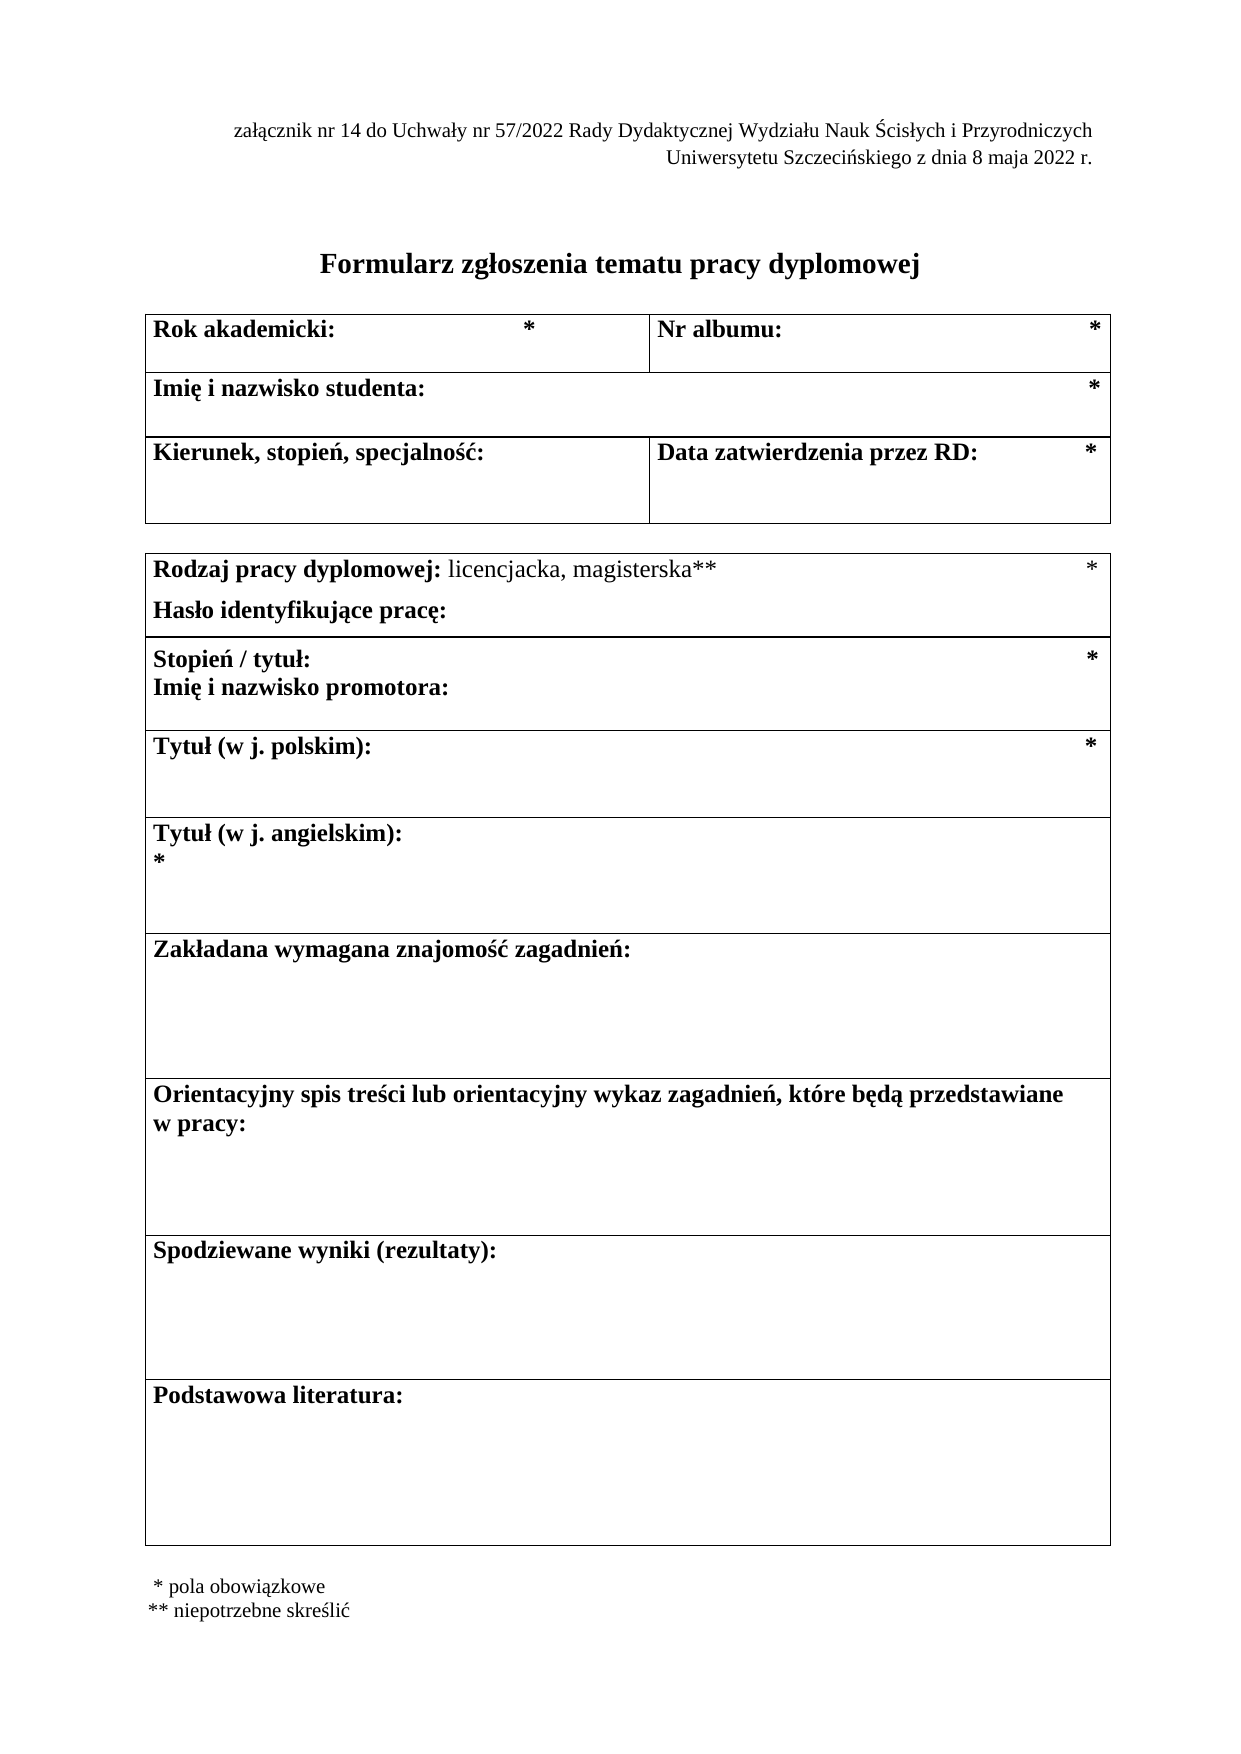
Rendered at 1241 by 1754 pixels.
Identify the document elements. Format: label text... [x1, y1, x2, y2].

table_cell Imię i nazwisko studenta: * [146, 373, 1110, 436]
table_cell Stopień / tytuł: * Imię i nazwisko promotora: [146, 638, 1110, 730]
text * pola obowiązkowe [148, 1574, 1093, 1598]
table_cell Tytuł (w j. angielskim): * [146, 818, 1110, 933]
table_cell Tytuł (w j. polskim): * [146, 731, 1110, 817]
table_header Rodzaj pracy dyplomowej: licencjacka, magisterska** * Hasło identyfikujące pracę: [146, 554, 1110, 636]
text Formularz zgłoszenia tematu pracy dyplomowej [148, 246, 1093, 279]
table_cell Data zatwierdzenia przez RD: * [650, 438, 1110, 523]
table_cell Podstawowa literatura: [146, 1380, 1110, 1545]
text załącznik nr 14 do Uchwały nr 57/2022 Rady Dydaktycznej Wydziału Nauk Ścisłych i Przyrodniczych [148, 118, 1093, 142]
table_header Nr albumu: * [650, 315, 1110, 372]
table_cell Spodziewane wyniki (rezultaty): [146, 1236, 1110, 1379]
text ** niepotrzebne skreślić [148, 1598, 1093, 1622]
table_cell Zakładana wymagana znajomość zagadnień: [146, 934, 1110, 1078]
table_header Rok akademicki: * [146, 315, 649, 372]
table_cell Kierunek, stopień, specjalność: [146, 438, 649, 523]
text Uniwersytetu Szczecińskiego z dnia 8 maja 2022 r. [148, 144, 1093, 169]
table_cell Orientacyjny spis treści lub orientacyjny wykaz zagadnień, które będą przedstawiane w pracy: [146, 1079, 1110, 1234]
